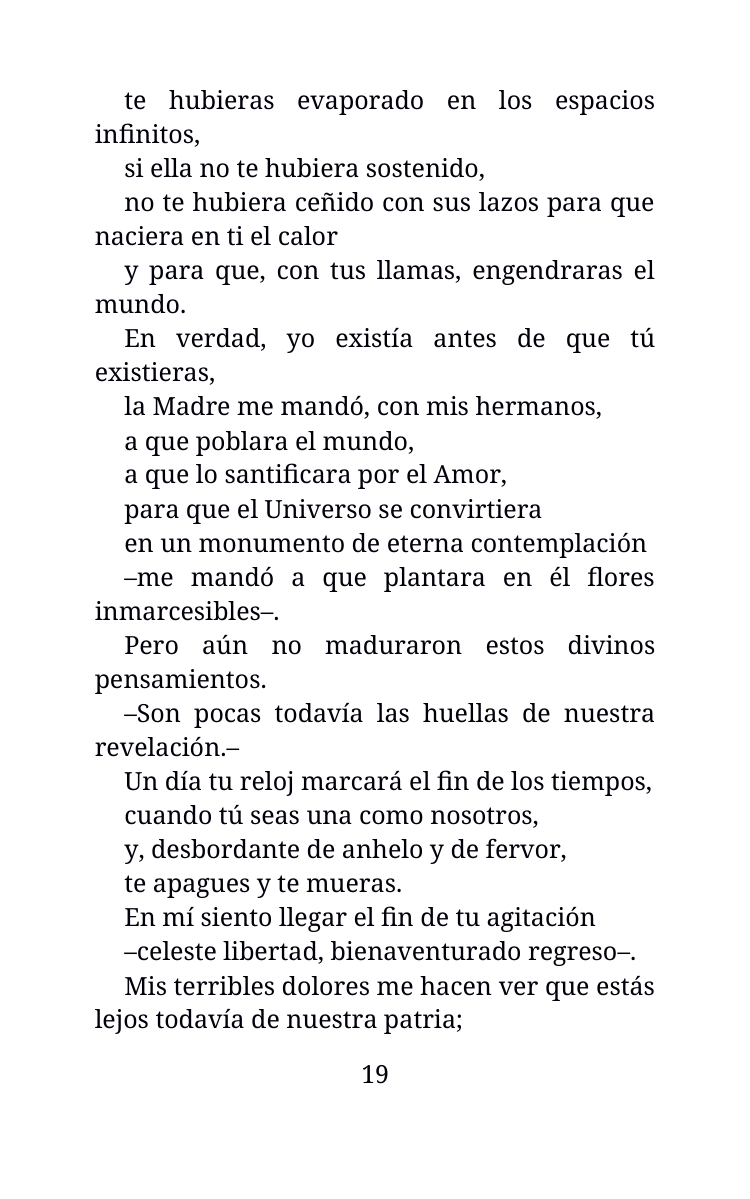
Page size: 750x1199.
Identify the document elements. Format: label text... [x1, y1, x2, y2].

text a que lo santificara por el Amor, [94, 457, 656, 491]
text y, desbordante de anhelo y de fervor, [94, 832, 656, 866]
text para que el Universo se convirtiera [94, 491, 656, 525]
text te apagues y te mueras. [94, 866, 656, 900]
text En mí siento llegar el fin de tu agitación [94, 900, 656, 934]
text si ella no te hubiera sostenido, [94, 151, 656, 185]
text te hubieras evaporado en los espacios infinitos, [94, 82, 656, 151]
text a que poblara el mundo, [94, 423, 656, 457]
text Pero aún no maduraron estos divinos pensamientos. [94, 627, 656, 696]
text no te hubiera ceñido con sus lazos para que naciera en ti el calor [94, 185, 656, 253]
text la Madre me mandó, con mis hermanos, [94, 389, 656, 423]
text En verdad, yo existía antes de que tú existieras, [94, 321, 656, 389]
text –celeste libertad, bienaventurado regreso–. [94, 934, 656, 968]
text Un día tu reloj marcará el fin de los tiempos, [94, 764, 656, 798]
text en un monumento de eterna contemplación [94, 525, 656, 559]
text Mis terribles dolores me hacen ver que estás lejos todavía de nuestra patria; [94, 968, 656, 1036]
text –Son pocas todavía las huellas de nuestra revelación.– [94, 696, 656, 764]
text y para que, con tus llamas, engendraras el mundo. [94, 253, 656, 321]
text cuando tú seas una como nosotros, [94, 798, 656, 832]
text –me mandó a que plantara en él flores inmarcesibles–. [94, 559, 656, 627]
